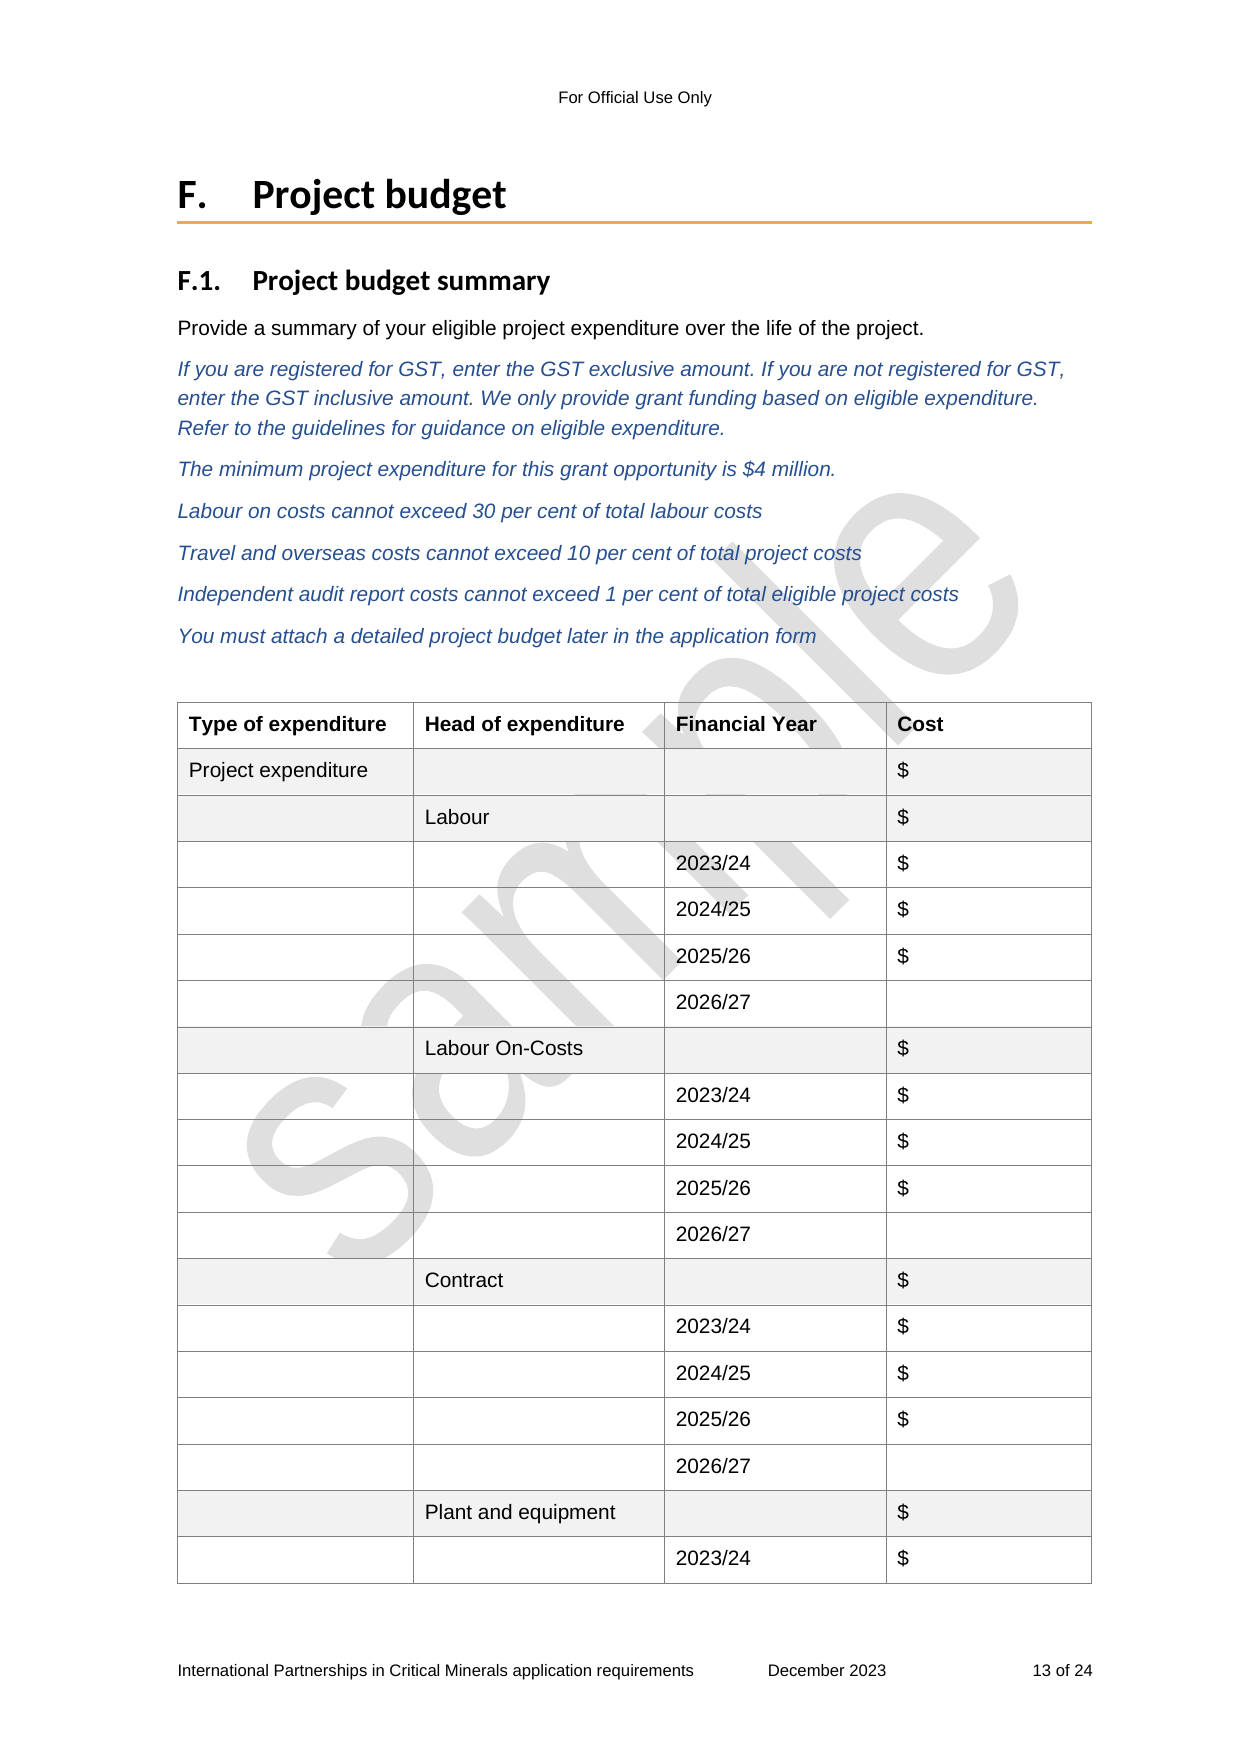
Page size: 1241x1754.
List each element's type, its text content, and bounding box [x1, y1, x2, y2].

table_cell 2024/25 [665, 1120, 886, 1165]
table_cell [178, 1213, 413, 1258]
table_cell [414, 1537, 664, 1583]
table_cell [665, 1259, 886, 1304]
table_cell $ [887, 796, 1091, 841]
text The minimum project expenditure for this grant opportunity is $4 million. [177, 452, 1092, 481]
table_cell 2024/25 [665, 1352, 886, 1397]
table_cell $ [887, 1491, 1091, 1536]
table_cell [178, 1074, 413, 1119]
table_cell [414, 1120, 664, 1165]
table_cell [414, 842, 664, 887]
table_cell $ [887, 842, 1091, 887]
text Labour on costs cannot exceed 30 per cent of total labour costs [177, 493, 1092, 523]
table_cell $ [887, 1166, 1091, 1212]
table_cell 2025/26 [665, 1166, 886, 1212]
table_cell [178, 888, 413, 934]
table_cell 2024/25 [665, 888, 886, 934]
table_cell [178, 1120, 413, 1165]
text Independent audit report costs cannot exceed 1 per cent of total eligible project costs [177, 577, 1092, 606]
table_cell [665, 1028, 886, 1073]
table_cell [178, 1491, 413, 1536]
table_cell 2026/27 [665, 1213, 886, 1258]
table_cell [665, 1491, 886, 1536]
table_cell 2026/27 [665, 1445, 886, 1490]
table_cell $ [887, 935, 1091, 980]
table_cell $ [887, 1120, 1091, 1165]
table_cell [414, 1074, 664, 1119]
table_cell Labour On-Costs [414, 1028, 664, 1073]
table_cell [414, 1398, 664, 1443]
table_cell [178, 1166, 413, 1212]
table_cell [414, 1166, 664, 1212]
table_cell Contract [414, 1259, 664, 1304]
subtitle Project budget [177, 168, 1092, 221]
table_cell Project expenditure [178, 749, 413, 794]
table_cell [414, 935, 664, 980]
table_cell [178, 1352, 413, 1397]
table_cell 2023/24 [665, 1537, 886, 1583]
table_cell [178, 1537, 413, 1583]
table_cell [178, 935, 413, 980]
table_header Financial Year [665, 703, 886, 748]
table_cell [887, 1445, 1091, 1490]
table_cell [178, 842, 413, 887]
table_cell $ [887, 1398, 1091, 1443]
table_cell [414, 981, 664, 1026]
table_cell $ [887, 1028, 1091, 1073]
table_cell 2023/24 [665, 1074, 886, 1119]
table_cell $ [887, 749, 1091, 794]
text You must attach a detailed project budget later in the application form [177, 618, 1092, 648]
table_cell [887, 1213, 1091, 1258]
text Travel and overseas costs cannot exceed 10 per cent of total project costs [177, 535, 1092, 564]
text If you are registered for GST, enter the GST exclusive amount. If you are not registered for GST, enter the GST inclusive amount. We only provide grant funding based on eligible expenditure. Refer to the guidelines for guidance on eligible expenditure. [177, 352, 1092, 439]
table_header Head of expenditure [414, 703, 664, 748]
table_cell $ [887, 1352, 1091, 1397]
table_cell [665, 749, 886, 794]
table_cell 2023/24 [665, 842, 886, 887]
table_cell [414, 749, 664, 794]
table_cell [178, 1259, 413, 1304]
table_cell $ [887, 1537, 1091, 1583]
table_cell [178, 796, 413, 841]
table_cell [178, 1398, 413, 1443]
table_cell [887, 981, 1091, 1026]
table_cell [414, 1352, 664, 1397]
table_cell [414, 1445, 664, 1490]
table_cell [178, 1445, 413, 1490]
table_cell 2025/26 [665, 1398, 886, 1443]
table_header Type of expenditure [178, 703, 413, 748]
table_cell 2025/26 [665, 935, 886, 980]
table_cell $ [887, 888, 1091, 934]
text Provide a summary of your eligible project expenditure over the life of the project. [177, 310, 1092, 339]
table_cell [178, 981, 413, 1026]
table_cell [178, 1028, 413, 1073]
table_cell Labour [414, 796, 664, 841]
subtitle Project budget summary [177, 262, 1092, 298]
table_cell [178, 1306, 413, 1351]
table_cell Plant and equipment [414, 1491, 664, 1536]
table_cell $ [887, 1306, 1091, 1351]
table_cell $ [887, 1074, 1091, 1119]
table_cell [665, 796, 886, 841]
table_header Cost [887, 703, 1091, 748]
table_cell 2023/24 [665, 1306, 886, 1351]
table_cell $ [887, 1259, 1091, 1304]
table_cell [414, 1213, 664, 1258]
table_cell [414, 888, 664, 934]
table_cell 2026/27 [665, 981, 886, 1026]
table_cell [414, 1306, 664, 1351]
